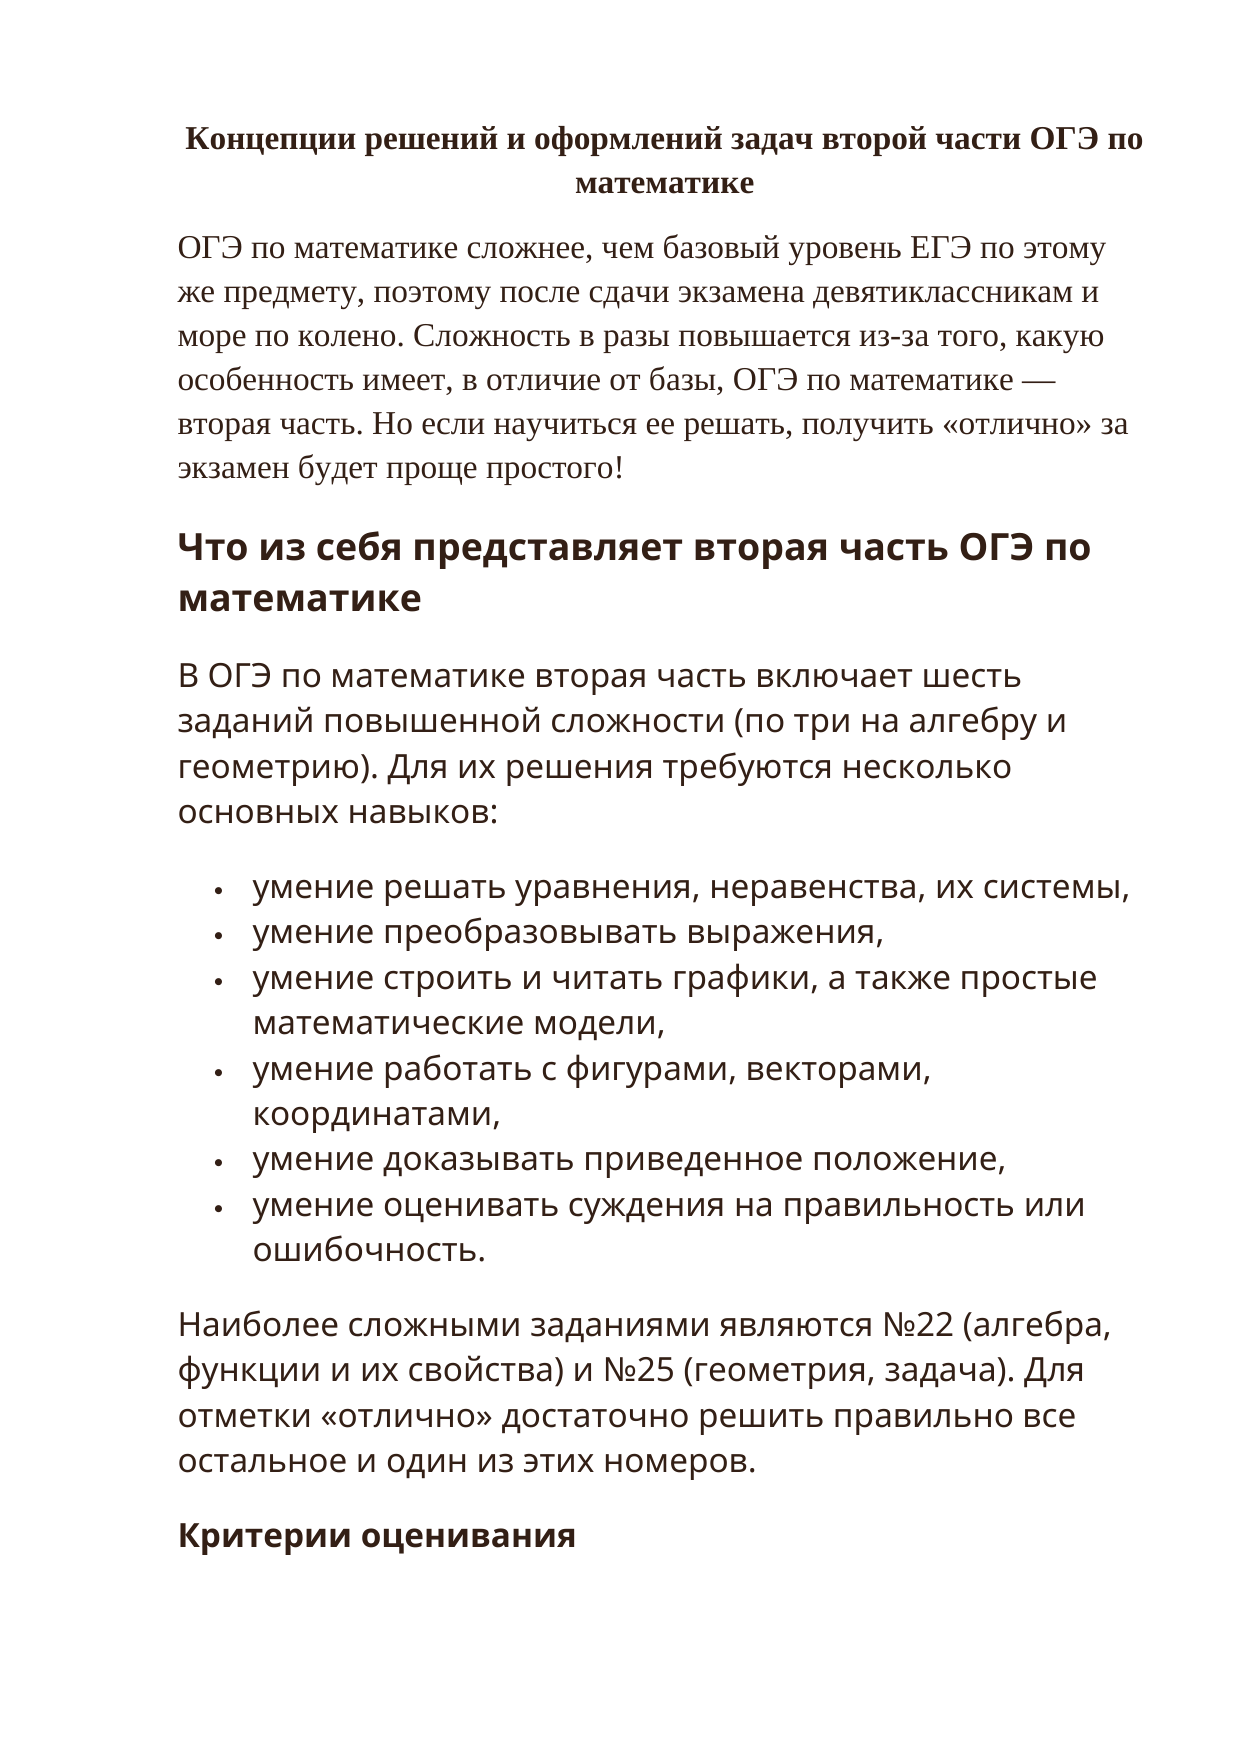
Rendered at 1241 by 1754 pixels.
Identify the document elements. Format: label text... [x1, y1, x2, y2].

list умение строить и читать графики, а также простые математические модели, [215, 953, 1152, 1044]
text Наиболее сложными заданиями являются №22 (алгебра, функции и их свойства) и №25 (геометрия, задача). Для отметки «отлично» достаточно решить правильно все остальное и один из этих номеров. [177, 1301, 1152, 1482]
text ОГЭ по математике сложнее, чем базовый уровень ЕГЭ по этому же предмету, поэтому после сдачи экзамена девятиклассникам и море по колено. Сложность в разы повышается из-за того, какую особенность имеет, в отличие от базы, ОГЭ по математике — вторая часть. Но если научиться ее решать, получить «отлично» за экзамен будет проще простого! [177, 227, 1152, 486]
text Что из себя представляет вторая часть ОГЭ по математике [177, 521, 1152, 623]
text В ОГЭ по математике вторая часть включает шесть заданий повышенной сложности (по три на алгебру и геометрию). Для их решения требуются несколько основных навыков: [177, 652, 1152, 833]
text Концепции решений и оформлений задач второй части ОГЭ по математике [177, 118, 1152, 201]
list умение преобразовывать выражения, [215, 908, 1152, 953]
list умение решать уравнения, неравенства, их системы, [215, 863, 1152, 908]
text Критерии оценивания [177, 1511, 1152, 1557]
list умение доказывать приведенное положение, [215, 1135, 1152, 1181]
list умение оценивать суждения на правильность или ошибочность. [215, 1181, 1152, 1271]
list умение работать с фигурами, векторами, координатами, [215, 1044, 1152, 1135]
